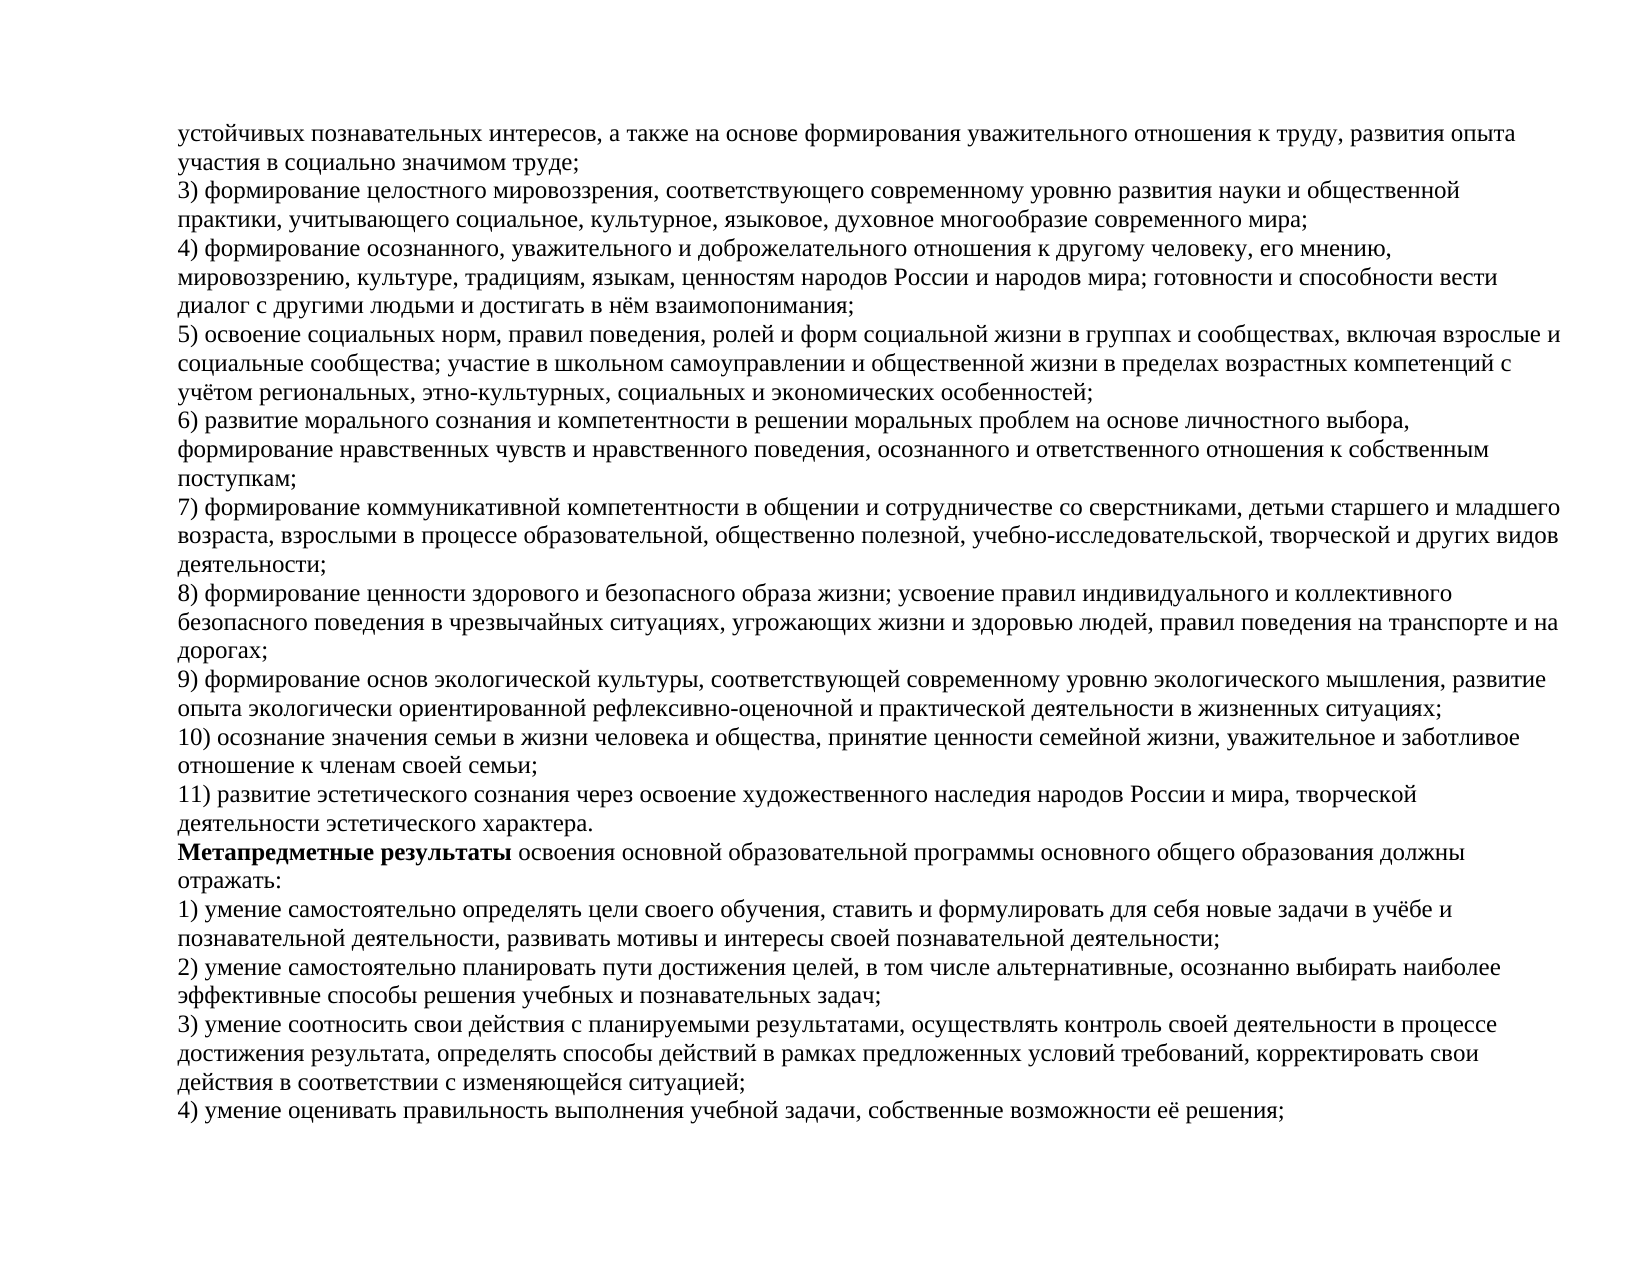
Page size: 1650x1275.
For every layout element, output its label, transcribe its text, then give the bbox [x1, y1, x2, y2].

text 10) осознание значения семьи в жизни человека и общества, принятие ценности семейной жизни, уважительное и заботливое отношение к членам своей семьи; [177, 722, 1561, 779]
text 7) формирование коммуникативной компетентности в общении и сотрудничестве со сверстниками, детьми старшего и младшего возраста, взрослыми в процессе образовательной, общественно полезной, учебно-исследовательской, творческой и других видов деятельности; [177, 492, 1561, 578]
text 9) формирование основ экологической культуры, соответствующей современному уровню экологического мышления, развитие опыта экологически ориентированной рефлексивно-оценочной и практической деятельности в жизненных ситуациях; [177, 664, 1561, 722]
text 1) умение самостоятельно определять цели своего обучения, ставить и формулировать для себя новые задачи в учёбе и познавательной деятельности, развивать мотивы и интересы своей познавательной деятельности; [177, 894, 1561, 952]
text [177, 118, 1561, 176]
text 4) формирование осознанного, уважительного и доброжелательного отношения к другому человеку, его мнению, мировоззрению, культуре, традициям, языкам, ценностям народов России и народов мира; готовности и способности вести диалог с другими людьми и достигать в нём взаимопонимания; [177, 233, 1561, 319]
text 5) освоение социальных норм, правил поведения, ролей и форм социальной жизни в группах и сообществах, включая взрослые и социальные сообщества; участие в школьном самоуправлении и общественной жизни в пределах возрастных компетенций с учётом региональных, этно-культурных, социальных и экономических особенностей; [177, 319, 1561, 406]
text Метапредметные результаты освоения основной образовательной программы основного общего образования должны отражать: [177, 837, 1561, 894]
text 3) формирование целостного мировоззрения, соответствующего современному уровню развития науки и общественной практики, учитывающего социальное, культурное, языковое, духовное многообразие современного мира; [177, 176, 1561, 233]
text 3) умение соотносить свои действия с планируемыми результатами, осуществлять контроль своей деятельности в процессе достижения результата, определять способы действий в рамках предложенных условий требований, корректировать свои действия в соответствии с изменяющейся ситуацией; [177, 1009, 1561, 1096]
text 6) развитие морального сознания и компетентности в решении моральных проблем на основе личностного выбора, формирование нравственных чувств и нравственного поведения, осознанного и ответственного отношения к собственным поступкам; [177, 406, 1561, 492]
text 2) умение самостоятельно планировать пути достижения целей, в том числе альтернативные, осознанно выбирать наиболее эффективные способы решения учебных и познавательных задач; [177, 952, 1561, 1009]
text 8) формирование ценности здорового и безопасного образа жизни; усвоение правил индивидуального и коллективного безопасного поведения в чрезвычайных ситуациях, угрожающих жизни и здоровью людей, правил поведения на транспорте и на дорогах; [177, 578, 1561, 664]
text 11) развитие эстетического сознания через освоение художественного наследия народов России и мира, творческой деятельности эстетического характера. [177, 779, 1561, 837]
text 4) умение оценивать правильность выполнения учебной задачи, собственные возможности её решения; [177, 1096, 1561, 1124]
